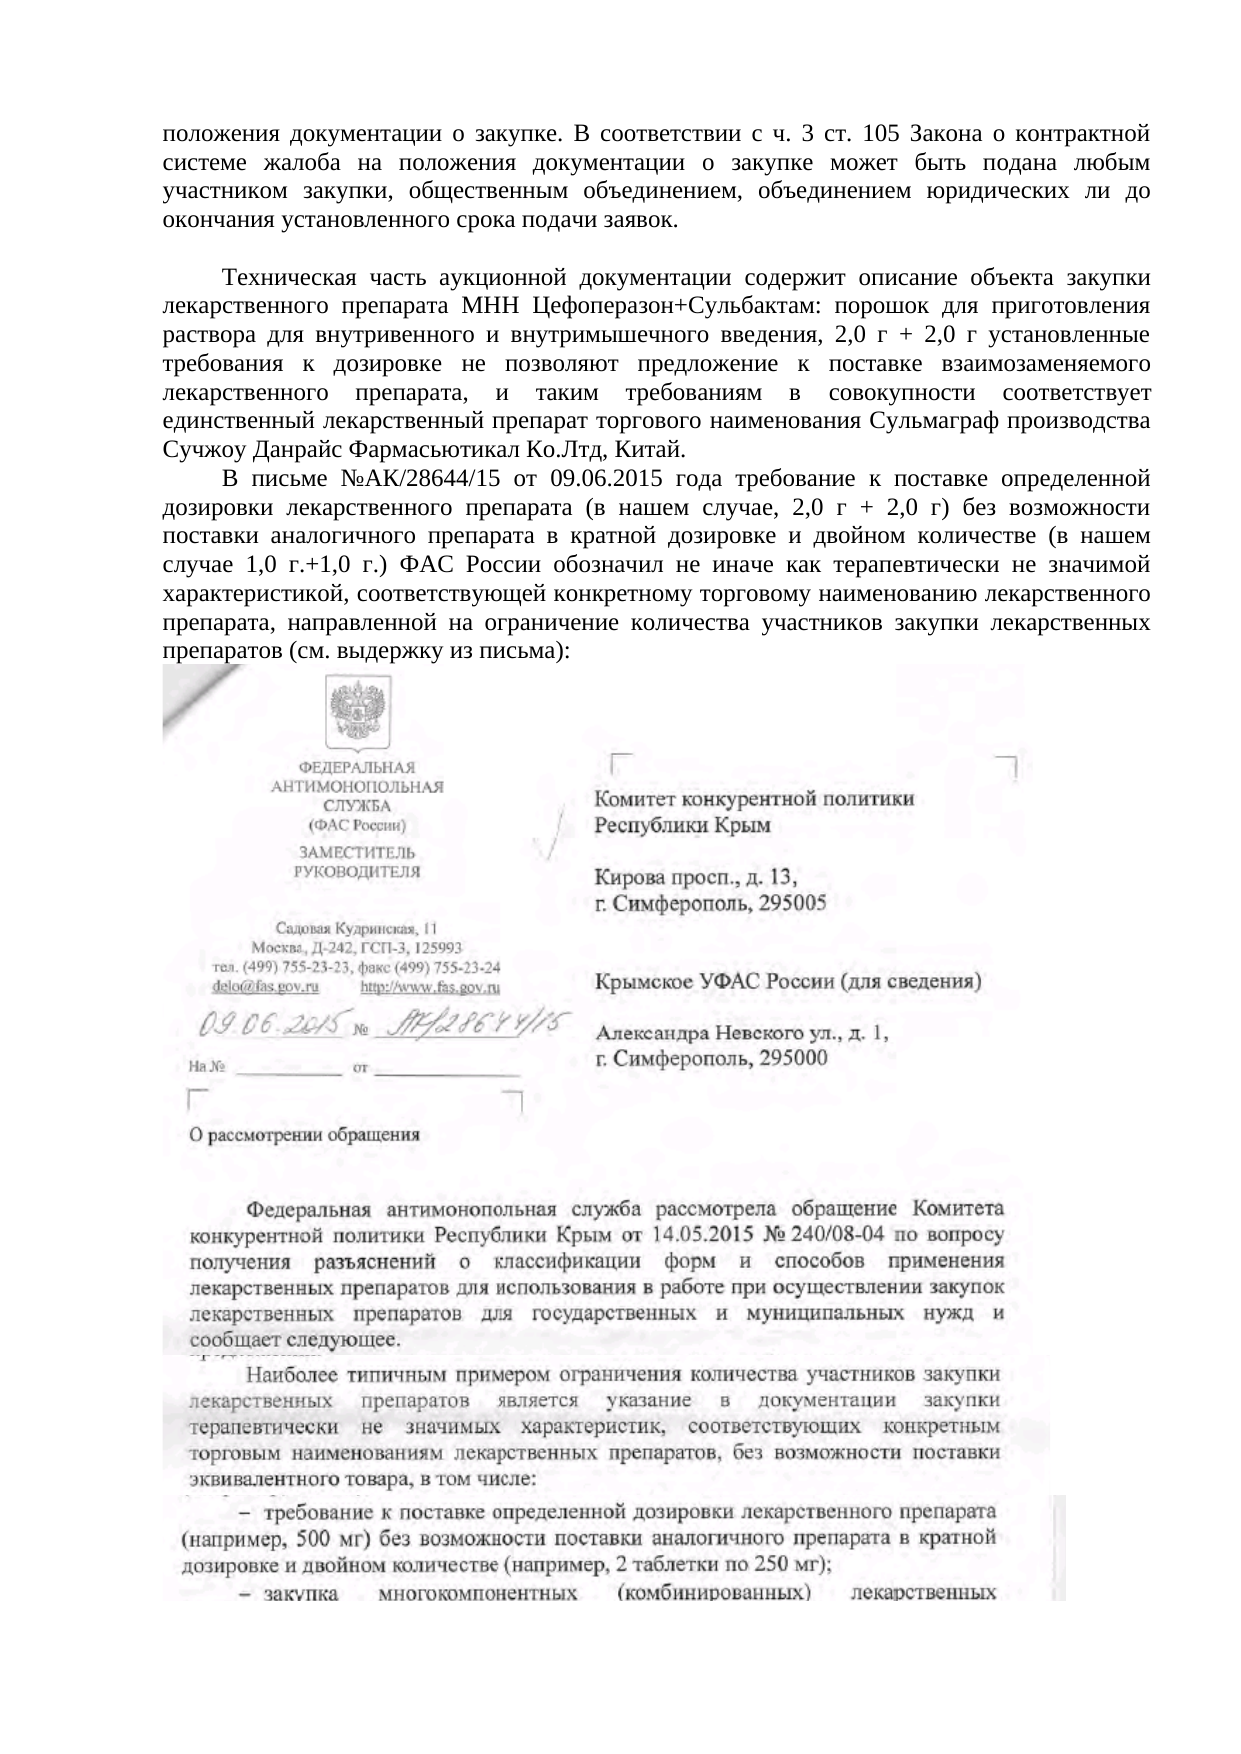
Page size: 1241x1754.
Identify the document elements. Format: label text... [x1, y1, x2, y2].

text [162, 118, 1152, 233]
text В письме №АК/28644/15 от 09.06.2015 года требование к поставке определенной дозировки лекарственного препарата (в нашем случае, 2,0 г + 2,0 г) без возможности поставки аналогичного препарата в кратной дозировке и двойном количестве (в нашем случае 1,0 г.+1,0 г.) ФАС России обозначил не иначе как терапевтически не значимой характеристикой, соответствующей конкретному торговому наименованию лекарственного препарата, направленной на ограничение количества участников закупки лекарственных препаратов (см. выдержку из письма): [162, 463, 1152, 664]
picture [162, 664, 1066, 1601]
text Техническая часть аукционной документации содержит описание объекта закупки лекарственного препарата МНН Цефоперазон+Сульбактам: порошок для приготовления раствора для внутривенного и внутримышечного введения, 2,0 г + 2,0 г установленные требования к дозировке не позволяют предложение к поставке взаимозаменяемого лекарственного препарата, и таким требованиям в совокупности соответствует единственный лекарственный препарат торгового наименования Сульмаграф производства Сучжоу Данрайс Фармасьютикал Ко.Лтд, Китай. [162, 262, 1152, 463]
